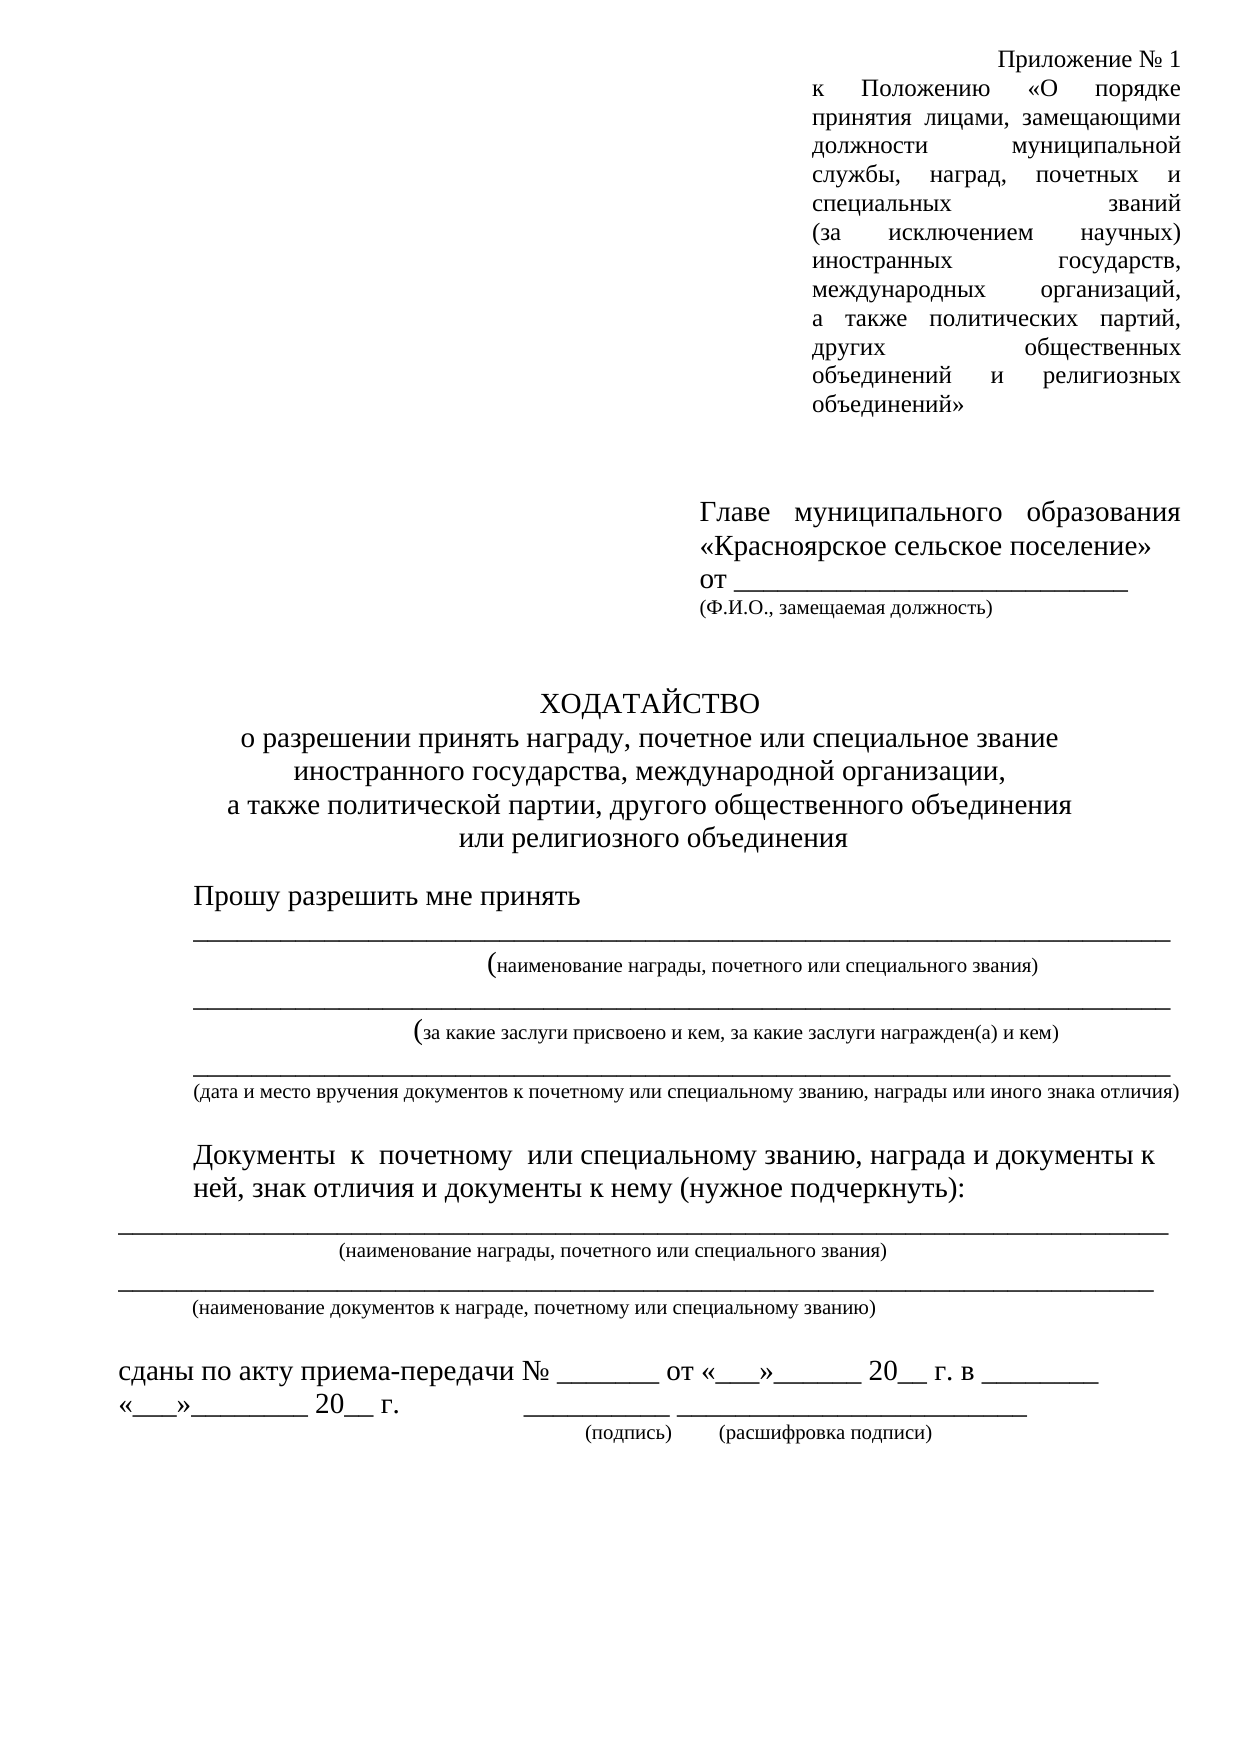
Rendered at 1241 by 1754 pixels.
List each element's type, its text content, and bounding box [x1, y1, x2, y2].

text а также политической партии, другого общественного объединения [118, 787, 1181, 820]
text «___»________ 20__ г. __________ ________________________ [118, 1386, 1181, 1420]
text иностранного государства, международной организации, [118, 753, 1181, 787]
text (за какие заслуги присвоено и кем, за какие заслуги награжден(а) и кем) [338, 1012, 1181, 1046]
text к Положению «О порядке принятия лицами, замещающими должности муниципальной службы, наград, почетных и специальных званий (за исключением научных) иностранных государств, международных организаций, а также политических партий, других общественных объединений и религиозных объединений» [812, 73, 1181, 418]
text (наименование документов к награде, почетному или специальному званию) [118, 1295, 1181, 1319]
text Документы к почетному или специальному званию, награда и документы к [118, 1137, 1181, 1170]
text ней, знак отличия и документы к нему (нужное подчеркнуть): [118, 1170, 1181, 1204]
text (подпись) (расшифровка подписи) [118, 1420, 1181, 1444]
text или религиозного объединения [118, 820, 1181, 854]
text (наименование награды, почетного или специального звания) [413, 945, 1181, 979]
text Приложение № 1 [812, 44, 1181, 73]
text (Ф.И.О., замещаемая должность) [699, 595, 1181, 619]
text сданы по акту приема-передачи № _______ от «___»______ 20__ г. в ________ [118, 1353, 1181, 1386]
text ___________________________________________________________________ [118, 1046, 1181, 1079]
text от ___________________________ [699, 562, 1181, 595]
text (дата и место вручения документов к почетному или специальному званию, награды или иного знака отличия) [118, 1079, 1181, 1103]
text о разрешении принять награду, почетное или специальное звание [118, 720, 1181, 753]
text ___________________________________________________________________ [118, 979, 1181, 1012]
text ХОДАТАЙСТВО [118, 686, 1181, 720]
text ___________________________________________________________________ [118, 912, 1181, 945]
text ________________________________________________________________________ [118, 1204, 1181, 1237]
text Прошу разрешить мне принять [118, 878, 1181, 912]
text _______________________________________________________________________ [118, 1262, 1181, 1295]
text Главе муниципального образования «Красноярское сельское поселение» [699, 471, 1181, 562]
text (наименование награды, почетного или специального звания) [192, 1237, 1181, 1262]
